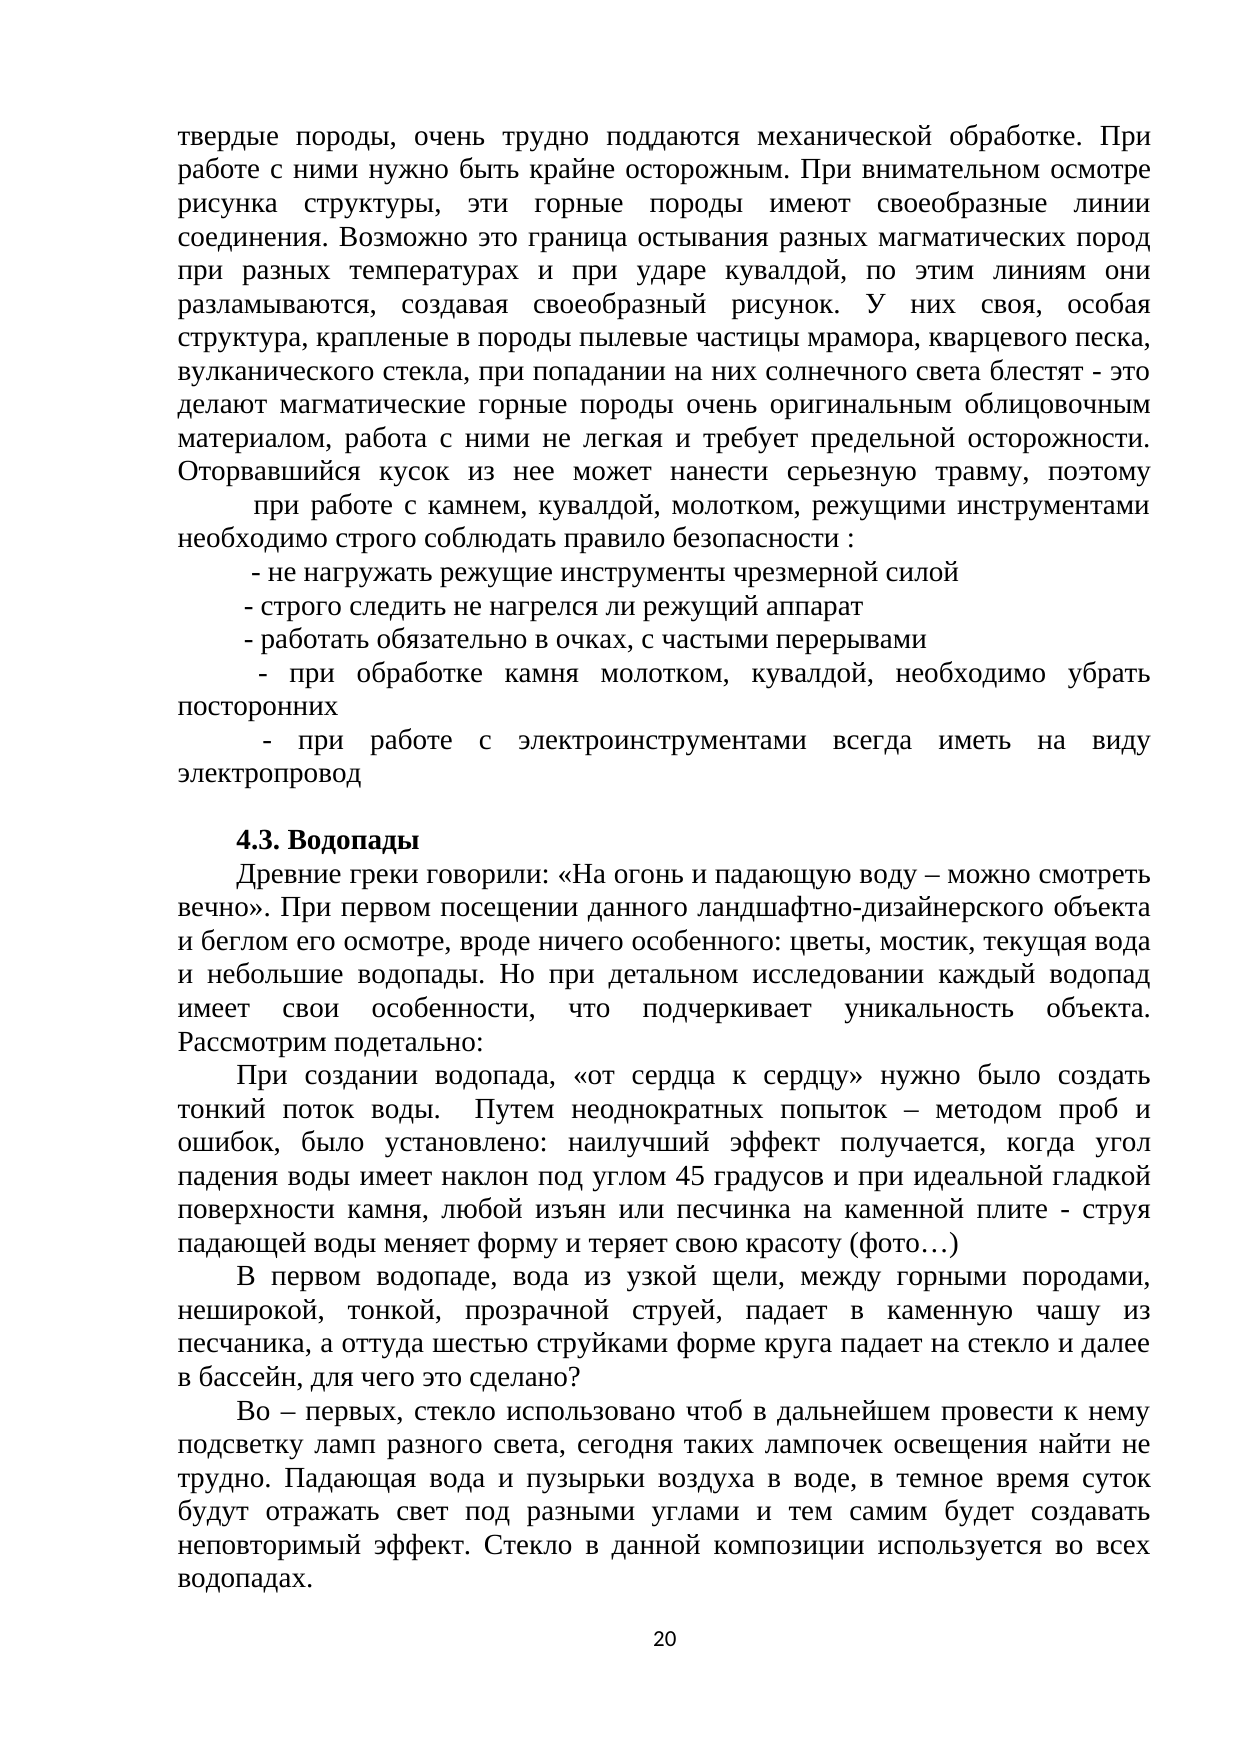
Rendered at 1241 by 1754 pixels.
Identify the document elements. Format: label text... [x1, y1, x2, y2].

text Древние греки говорили: «На огонь и падающую воду – можно смотреть вечно». При первом посещении данного ландшафтно-дизайнерского объекта и беглом его осмотре, вроде ничего особенного: цветы, мостик, текущая вода и небольшие водопады. Но при детальном исследовании каждый водопад имеет свои особенности, что подчеркивает уникальность объекта. Рассмотрим подетально: [177, 856, 1152, 1057]
text 4.3. Водопады [177, 822, 1152, 856]
text - строго следить не нагрелся ли режущий аппарат [177, 588, 1152, 621]
text - при работе с электроинструментами всегда иметь на виду электропровод [177, 722, 1152, 789]
text - работать обязательно в очках, с частыми перерывами [177, 621, 1152, 655]
text - при обработке камня молотком, кувалдой, необходимо убрать посторонних [177, 655, 1152, 722]
text При создании водопада, «от сердца к сердцу» нужно было создать тонкий поток воды. Путем неоднократных попыток – методом проб и ошибок, было установлено: наилучший эффект получается, когда угол падения воды имеет наклон под углом 45 градусов и при идеальной гладкой поверхности камня, любой изъян или песчинка на каменной плите - струя падающей воды меняет форму и теряет свою красоту (фото…) [177, 1057, 1152, 1258]
text Во – первых, стекло использовано чтоб в дальнейшем провести к нему подсветку ламп разного света, сегодня таких лампочек освещения найти не трудно. Падающая вода и пузырьки воздуха в воде, в темное время суток будут отражать свет под разными углами и тем самим будет создавать неповторимый эффект. Стекло в данной композиции используется во всех водопадах. [177, 1393, 1152, 1594]
text В первом водопаде, вода из узкой щели, между горными породами, неширокой, тонкой, прозрачной струей, падает в каменную чашу из песчаника, а оттуда шестью струйками форме круга падает на стекло и далее в бассейн, для чего это сделано? [177, 1258, 1152, 1393]
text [177, 118, 1152, 554]
text - не нагружать режущие инструменты чрезмерной силой [177, 554, 1152, 588]
